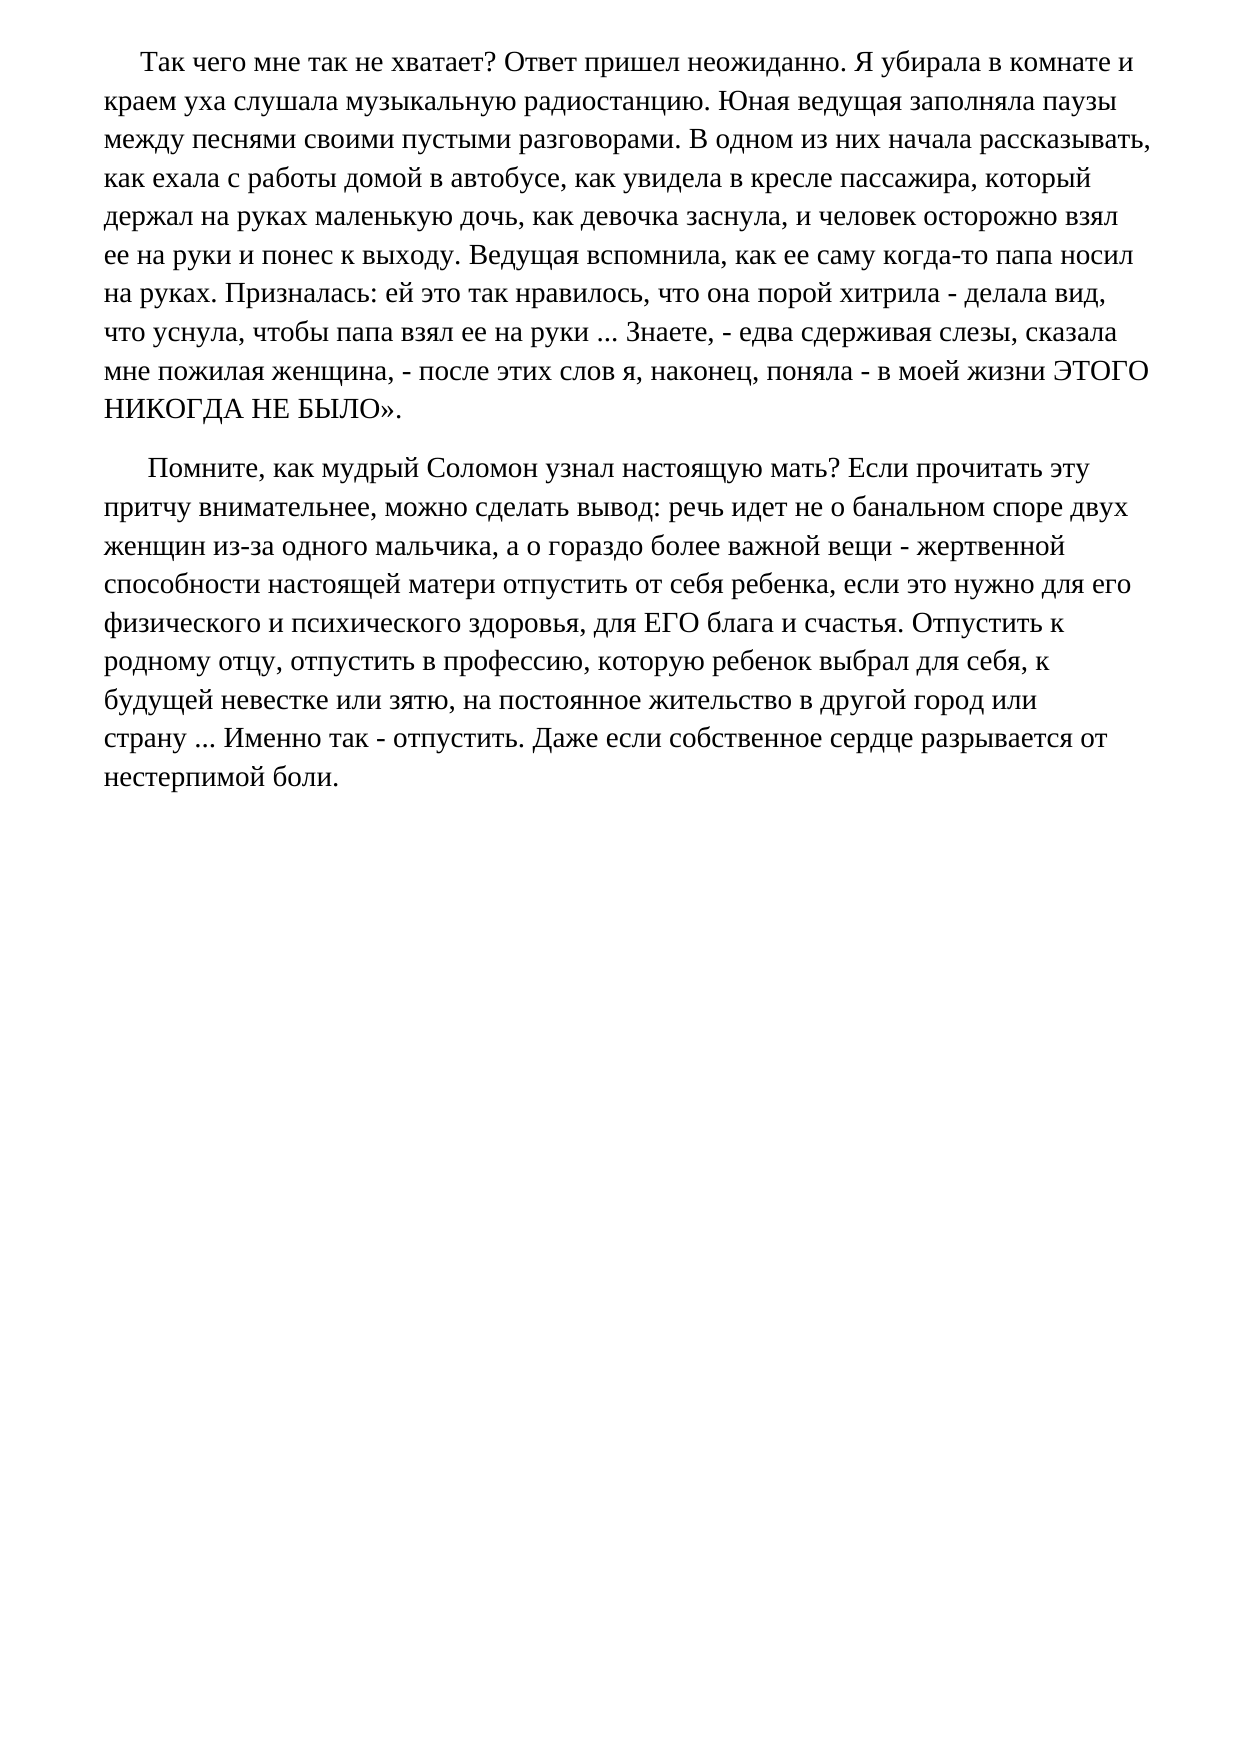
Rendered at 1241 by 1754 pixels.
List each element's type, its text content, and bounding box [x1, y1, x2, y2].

text Помните, как мудрый Соломон узнал настоящую мать? Если прочитать эту притчу внимательнее, можно сделать вывод: речь идет не о банальном споре двух женщин из-за одного мальчика, а о гораздо более важной вещи - жертвенной способности настоящей матери отпустить от себя ребенка, если это нужно для его физического и психического здоровья, для ЕГО блага и счастья. Отпустить к родному отцу, отпустить в профессию, которую ребенок выбрал для себя, к будущей невестке или зятю, на постоянное жительство в другой город или страну ... Именно так - отпустить. Даже если собственное сердце разрывается от нестерпимой боли. [103, 451, 1152, 792]
text Так чего мне так не хватает? Ответ пришел неожиданно. Я убирала в комнате и краем уха слушала музыкальную радиостанцию. Юная ведущая заполняла паузы между песнями своими пустыми разговорами. В одном из них начала рассказывать, как ехала с работы домой в автобусе, как увидела в кресле пассажира, который держал на руках маленькую дочь, как девочка заснула, и человек осторожно взял ее на руки и понес к выходу. Ведущая вспомнила, как ее саму когда-то папа носил на руках. Призналась: ей это так нравилось, что она порой хитрила - делала вид, что уснула, чтобы папа взял ее на руки ... Знаете, - едва сдерживая слезы, сказала мне пожилая женщина, - после этих слов я, наконец, поняла - в моей жизни ЭТОГО НИКОГДА НЕ БЫЛО». [103, 44, 1152, 425]
